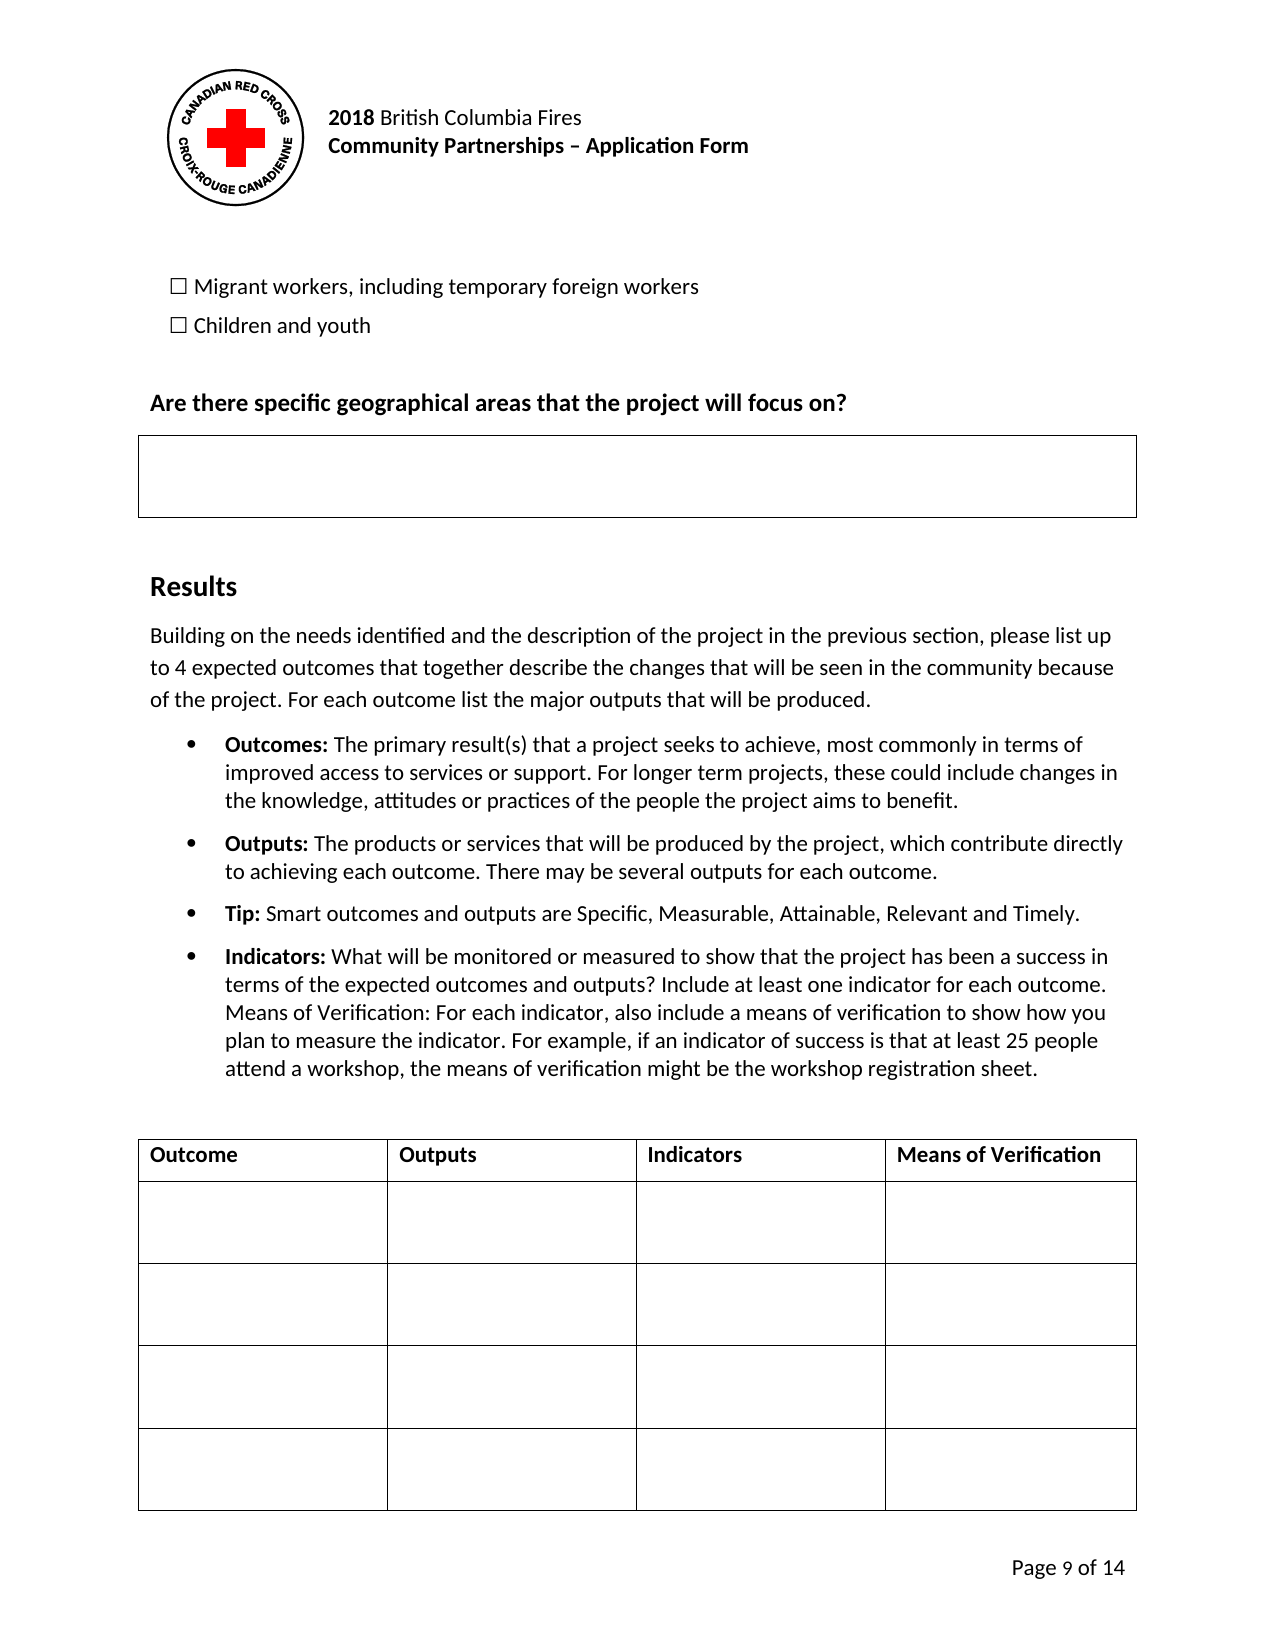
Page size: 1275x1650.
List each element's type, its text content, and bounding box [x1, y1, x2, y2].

list Tip: Smart outcomes and outputs are Specific, Measurable, Attainable, Relevant and Timely. [187, 899, 1125, 927]
table_cell [886, 1264, 1136, 1345]
table_cell [886, 1182, 1136, 1263]
table_cell [139, 1264, 387, 1345]
table_cell [637, 1346, 885, 1428]
text Children and youth [169, 310, 1125, 339]
table_header Indicators [637, 1140, 885, 1181]
table_cell [139, 1429, 387, 1510]
table_cell [637, 1182, 885, 1263]
subtitle Results [150, 568, 1125, 603]
table_header Outcome [139, 1140, 387, 1181]
table_cell [886, 1346, 1136, 1428]
list Outputs: The products or services that will be produced by the project, which contribute directly to achieving each outcome. There may be several outputs for each outcome. [187, 829, 1125, 885]
list Outcomes: The primary result(s) that a project seeks to achieve, most commonly in terms of improved access to services or support. For longer term projects, these could include changes in the knowledge, attitudes or practices of the people the project aims to benefit. [187, 730, 1125, 814]
table_cell [886, 1429, 1136, 1510]
table_header Means of Verification [886, 1140, 1136, 1181]
table_cell [388, 1346, 636, 1428]
table_cell [388, 1264, 636, 1345]
list Indicators: What will be monitored or measured to show that the project has been a success in terms of the expected outcomes and outputs? Include at least one indicator for each outcome. Means of Verification: For each indicator, also include a means of verification to show how you plan to measure the indicator. For example, if an indicator of success is that at least 25 people attend a workshop, the means of verification might be the workshop registration sheet. [187, 942, 1125, 1082]
text Building on the needs identified and the description of the project in the previous section, please list up to 4 expected outcomes that together describe the changes that will be seen in the community because of the project. For each outcome list the major outputs that will be produced. [150, 621, 1125, 713]
table_header Outputs [388, 1140, 636, 1181]
subtitle Are there specific geographical areas that the project will focus on? [150, 387, 1125, 417]
table_cell [388, 1429, 636, 1510]
table_cell [637, 1429, 885, 1510]
table_header [139, 436, 1136, 517]
table_cell [139, 1346, 387, 1428]
table_cell [637, 1264, 885, 1345]
table_cell [139, 1182, 387, 1263]
text Migrant workers, including temporary foreign workers [169, 271, 1125, 301]
table_cell [388, 1182, 636, 1263]
